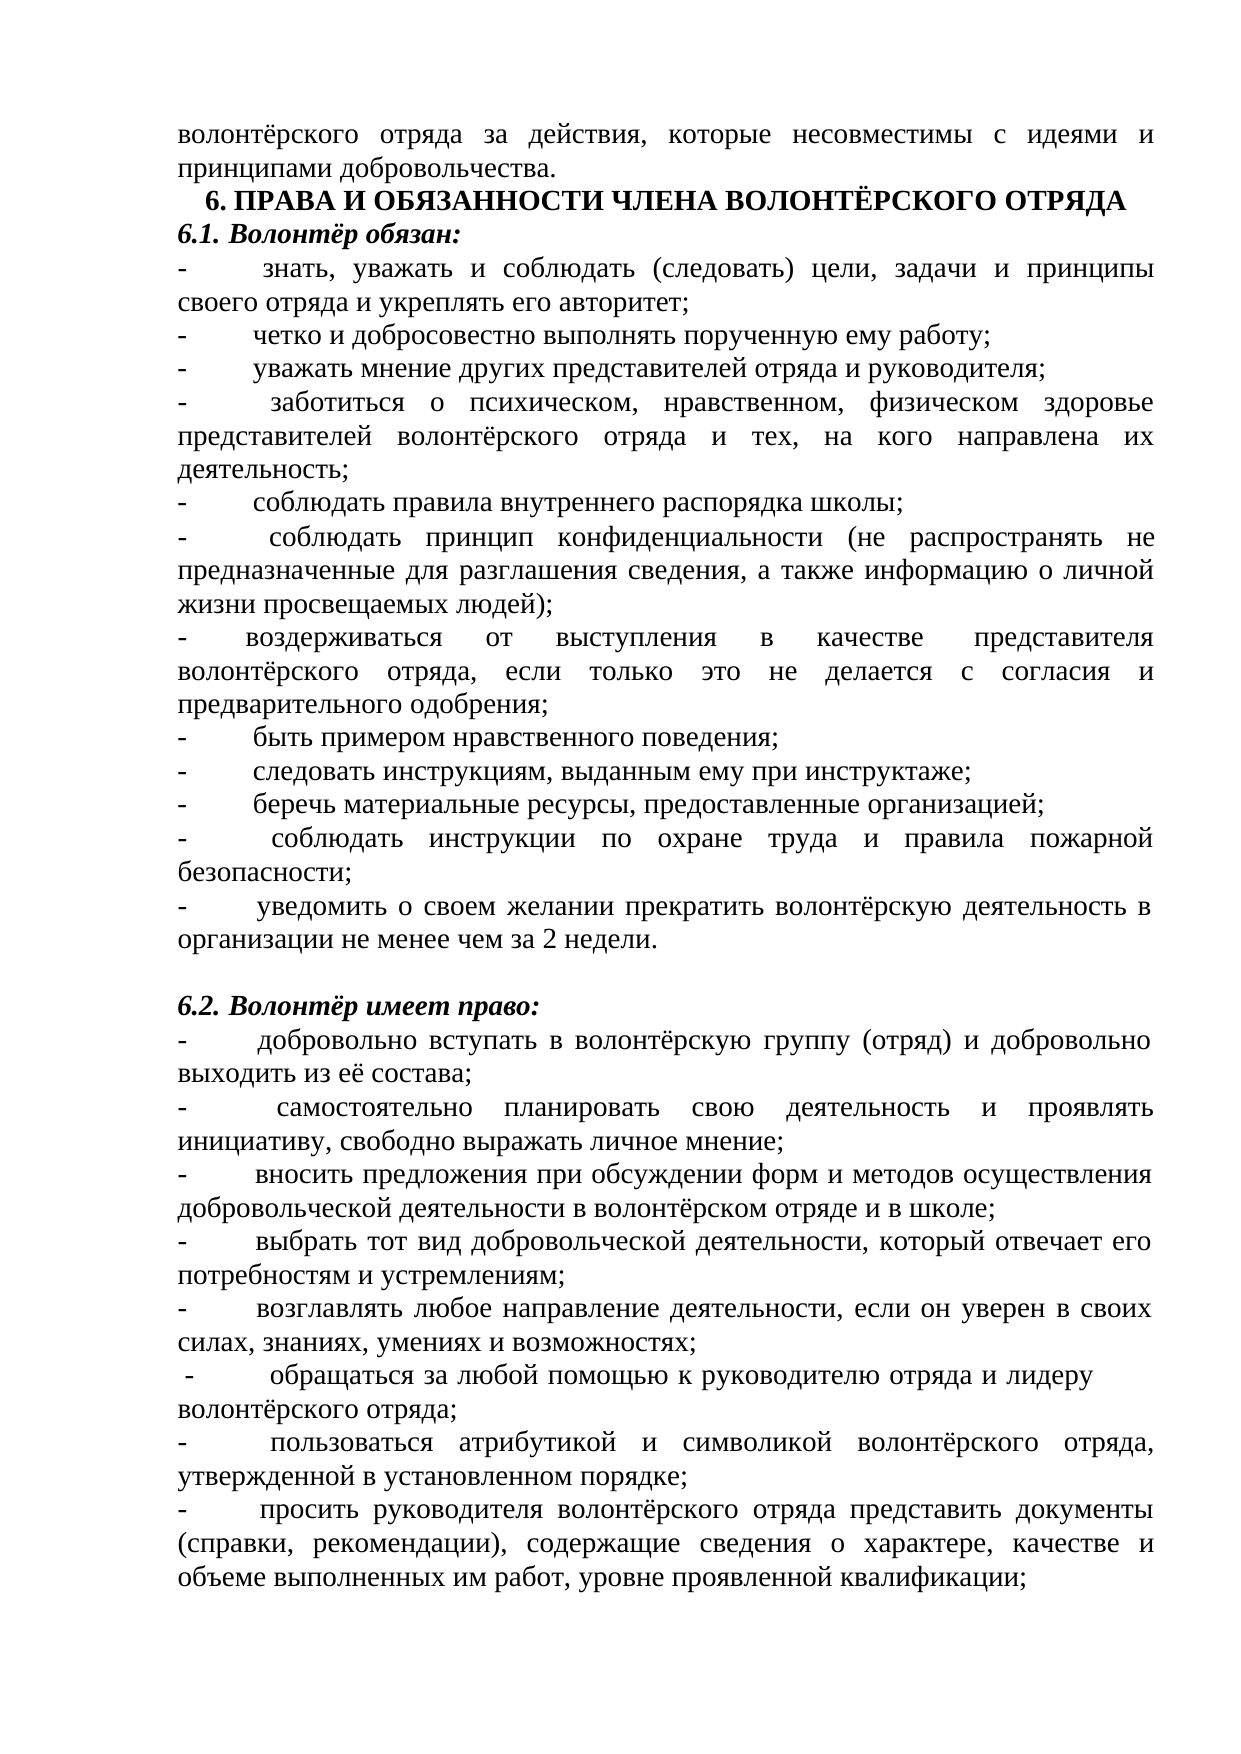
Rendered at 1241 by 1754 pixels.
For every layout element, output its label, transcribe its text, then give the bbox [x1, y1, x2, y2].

list соблюдать принцип конфиденциальности (не распространять не предназначенные для разглашения сведения, а также информацию о личной жизни просвещаемых людей); [177, 519, 1155, 619]
subtitle Волонтёр имеет право: [177, 988, 1173, 1022]
list уведомить о своем желании прекратить волонтёрскую деятельность в организации не менее чем за 2 недели. [177, 888, 1154, 955]
list соблюдать правила внутреннего распорядка школы; [177, 485, 1173, 519]
list воздерживаться от выступления в качестве представителя волонтёрского отряда, если только это не делается с согласия и предварительного одобрения; [177, 619, 1154, 720]
list следовать инструкциям, выданным ему при инструктаже; [177, 753, 1173, 787]
list самостоятельно планировать свою деятельность и проявлять инициативу, свободно выражать личное мнение; [177, 1089, 1154, 1156]
list знать, уважать и соблюдать (следовать) цели, задачи и принципы своего отряда и укреплять его авторитет; [177, 250, 1155, 317]
list соблюдать инструкции по охране труда и правила пожарной безопасности; [177, 821, 1154, 888]
subtitle ПРАВА И ОБЯЗАННОСТИ ЧЛЕНА ВОЛОНТЁРСКОГО ОТРЯДА [205, 183, 1173, 217]
list просить руководителя волонтёрского отряда представить документы (справки, рекомендации), содержащие сведения о характере, качестве и объеме выполненных им работ, уровне проявленной квалификации; [177, 1492, 1154, 1592]
list добровольно вступать в волонтёрскую группу (отряд) и добровольно выходить из её состава; [177, 1022, 1154, 1089]
list беречь материальные ресурсы, предоставленные организацией; [177, 787, 1173, 821]
list быть примером нравственного поведения; [177, 720, 1173, 753]
list возглавлять любое направление деятельности, если он уверен в своих силах, знаниях, умениях и возможностях; [177, 1290, 1155, 1357]
text волонтёрского отряда за действия, которые несовместимы с идеями и принципами добровольчества. [177, 116, 1154, 183]
list обращаться за любой помощью к руководителю отряда и лидеру волонтёрского отряда; [177, 1357, 1154, 1424]
list пользоваться атрибутикой и символикой волонтёрского отряда, утвержденной в установленном порядке; [177, 1424, 1154, 1492]
list вносить предложения при обсуждении форм и методов осуществления добровольческой деятельности в волонтёрском отряде и в школе; [177, 1156, 1154, 1223]
list заботиться о психическом, нравственном, физическом здоровье представителей волонтёрского отряда и тех, на кого направлена их деятельность; [177, 384, 1154, 485]
list выбрать тот вид добровольческой деятельности, который отвечает его потребностям и устремлениям; [177, 1223, 1154, 1290]
list четко и добросовестно выполнять порученную ему работу; [177, 317, 1173, 351]
subtitle Волонтёр обязан: [177, 217, 1173, 250]
list уважать мнение других представителей отряда и руководителя; [177, 351, 1173, 384]
